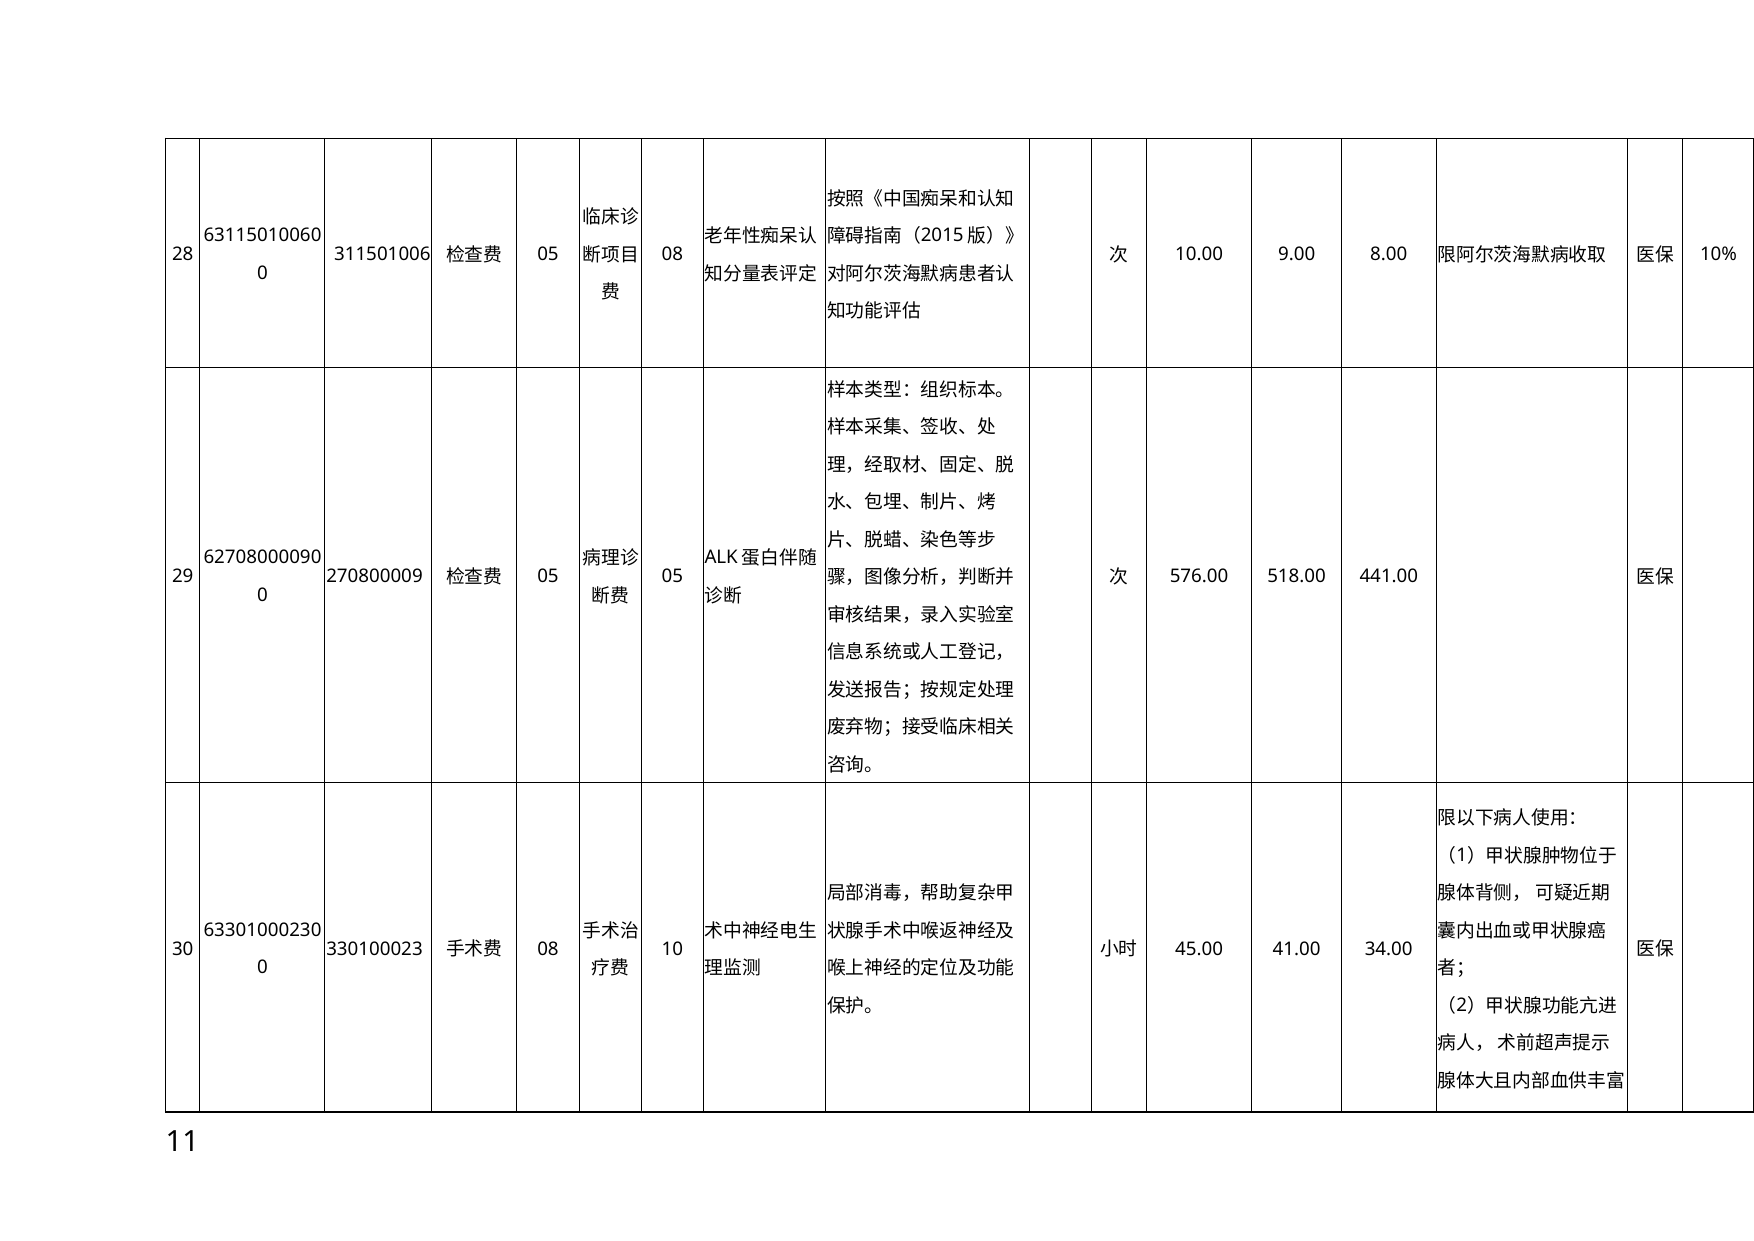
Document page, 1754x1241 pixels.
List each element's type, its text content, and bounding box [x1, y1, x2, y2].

table_cell 手术治疗费 [580, 783, 641, 1111]
table_cell 45.00 [1147, 783, 1251, 1111]
table_cell 311501006 [325, 139, 431, 367]
table_cell 限阿尔茨海默病收取 [1437, 139, 1627, 367]
table_cell 08 [517, 783, 579, 1111]
table_cell 次 [1092, 368, 1146, 782]
table_cell 10 [642, 783, 703, 1111]
table_cell 41.00 [1252, 783, 1341, 1111]
table_cell 441.00 [1342, 368, 1436, 782]
table_cell 518.00 [1252, 368, 1341, 782]
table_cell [1437, 783, 1627, 1111]
table_cell 医保 [1628, 139, 1682, 367]
table_cell 检查费 [432, 368, 516, 782]
table_cell 8.00 [1342, 139, 1436, 367]
table_cell 按照《中国痴呆和认知障碍指南（2015版）》对阿尔茨海默病患者认知功能评估 [826, 139, 1029, 367]
table_cell 28 [166, 139, 199, 367]
table_cell [1437, 368, 1627, 782]
table_cell 270800009 [325, 368, 431, 782]
table_cell 检查费 [432, 139, 516, 367]
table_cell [826, 783, 1029, 1111]
table_cell 05 [517, 368, 579, 782]
table_cell 术中神经电生理监测 [704, 783, 825, 1111]
table_cell [1683, 783, 1753, 1111]
table_cell 05 [517, 139, 579, 367]
table_cell 34.00 [1342, 783, 1436, 1111]
table_cell [1683, 368, 1753, 782]
table_cell 病理诊断费 [580, 368, 641, 782]
table_cell 老年性痴呆认知分量表评定 [704, 139, 825, 367]
table_cell 小时 [1092, 783, 1146, 1111]
table_cell ALK蛋白伴随诊断 [704, 368, 825, 782]
table_cell 633010002300 [200, 783, 324, 1111]
table_cell 330100023 [325, 783, 431, 1111]
table_cell 631150100600 [200, 139, 324, 367]
table_cell 10.00 [1147, 139, 1251, 367]
table_cell 医保 [1628, 783, 1682, 1111]
table_cell 9.00 [1252, 139, 1341, 367]
table_cell 576.00 [1147, 368, 1251, 782]
table_cell 08 [642, 139, 703, 367]
table_cell 627080000900 [200, 368, 324, 782]
table_cell 医保 [1628, 368, 1682, 782]
table_cell [1030, 139, 1091, 367]
table_cell 次 [1092, 139, 1146, 367]
table_cell 30 [166, 783, 199, 1111]
table_cell 手术费 [432, 783, 516, 1111]
table_cell 05 [642, 368, 703, 782]
table_cell [1030, 368, 1091, 782]
table_cell [1030, 783, 1091, 1111]
table_cell 临床诊断项目费 [580, 139, 641, 367]
table_cell 样本类型：组织标本。样本采集、签收、处理，经取材、固定、脱水、包埋、制片、烤片、脱蜡、染色等步骤，图像分析，判断并审核结果，录入实验室信息系统或人工登记，发送报告；按规定处理废弃物；接受临床相关咨询。 [826, 368, 1029, 782]
table_cell 29 [166, 368, 199, 782]
table_cell 10% [1683, 139, 1753, 367]
